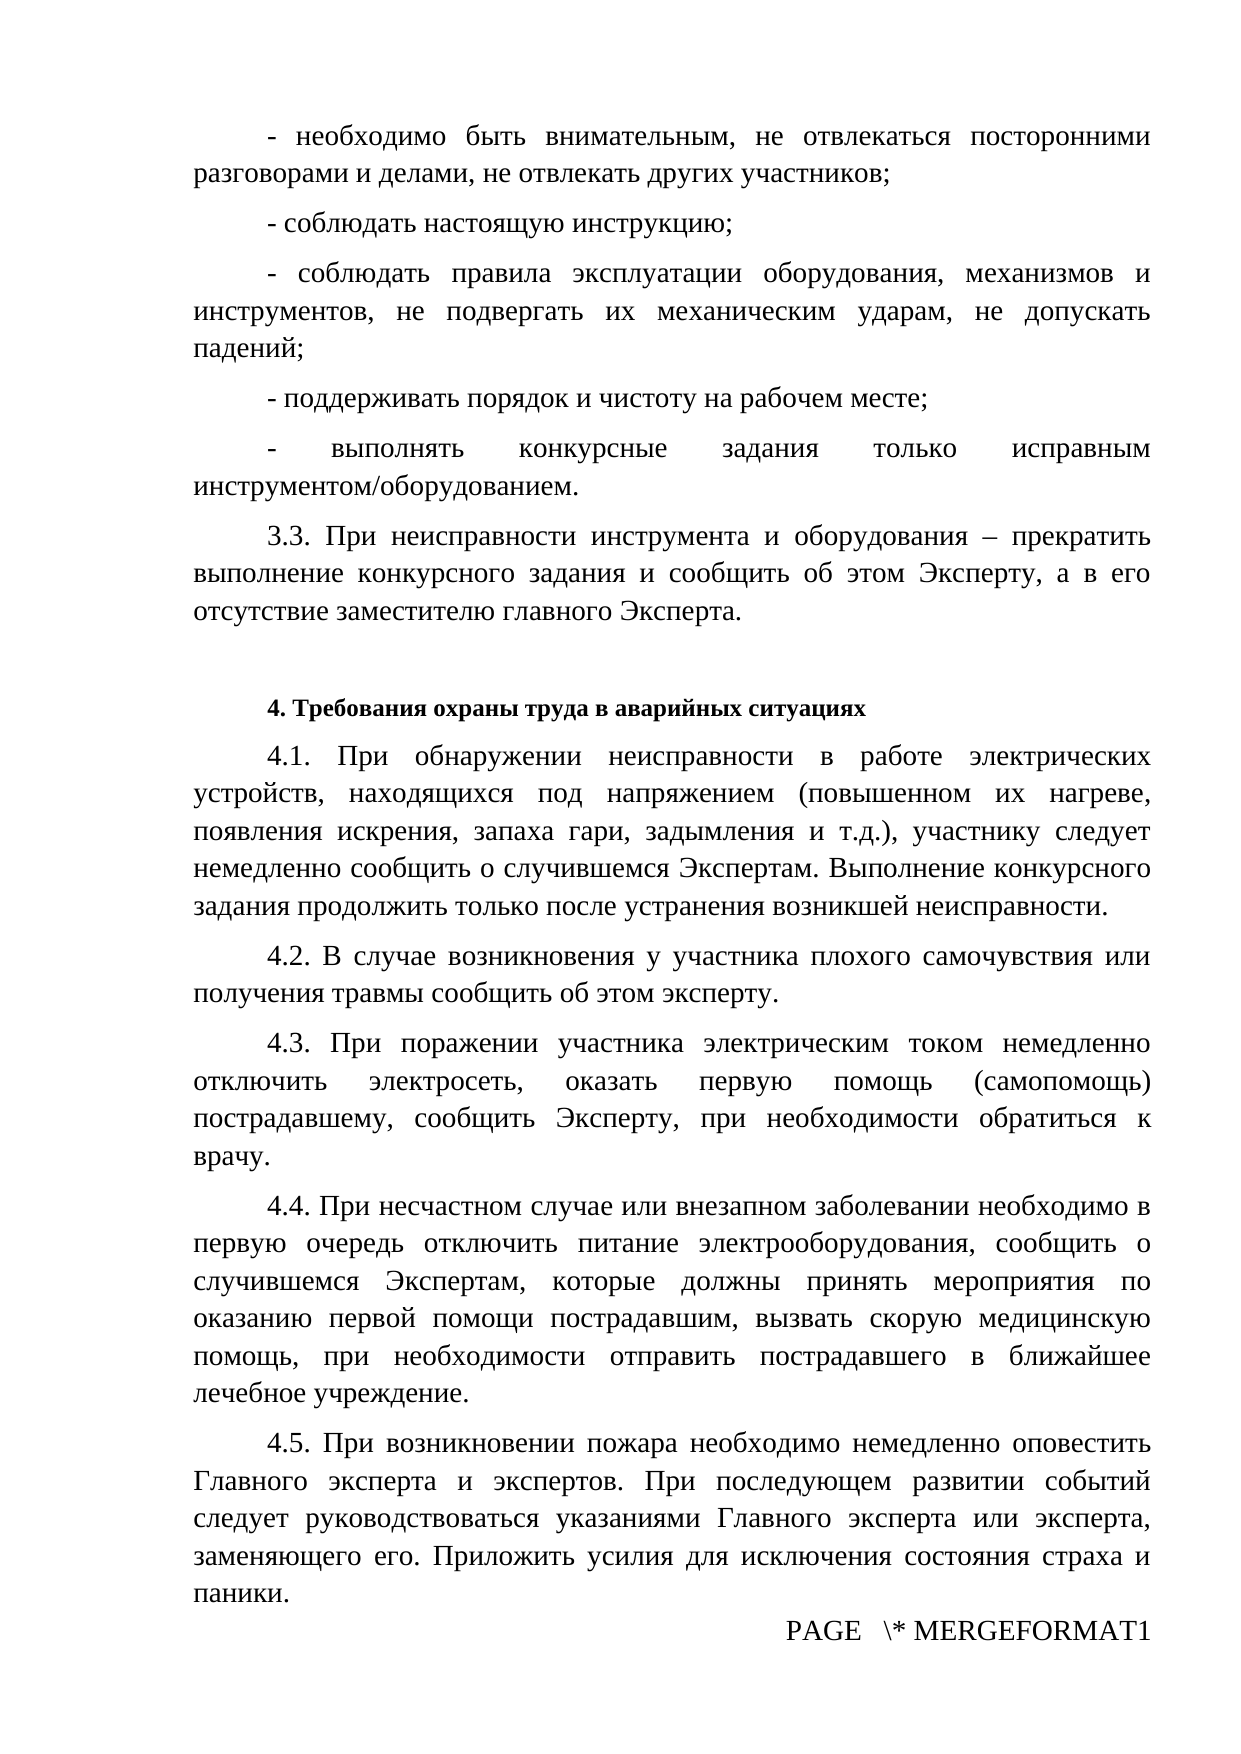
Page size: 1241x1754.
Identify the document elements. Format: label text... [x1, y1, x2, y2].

text - соблюдать правила эксплуатации оборудования, механизмов и инструментов, не подвергать их механическим ударам, не допускать падений; [193, 256, 1152, 364]
text 4.3. При поражении участника электрическим током немедленно отключить электросеть, оказать первую помощь (самопомощь) пострадавшему, сообщить Эксперту, при необходимости обратиться к врачу. [193, 1025, 1152, 1171]
text 4.1. При обнаружении неисправности в работе электрических устройств, находящихся под напряжением (повышенном их нагреве, появления искрения, запаха гари, задымления и т.д.), участнику следует немедленно сообщить о случившемся Экспертам. Выполнение конкурсного задания продолжить только после устранения возникшей неисправности. [193, 738, 1152, 921]
text - необходимо быть внимательным, не отвлекаться посторонними разговорами и делами, не отвлекать других участников; [193, 118, 1152, 189]
text - соблюдать настоящую инструкцию; [193, 206, 1152, 239]
subtitle 4. Требования охраны труда в аварийных ситуациях [267, 693, 1152, 722]
text 4.5. При возникновении пожара необходимо немедленно оповестить Главного эксперта и экспертов. При последующем развитии событий следует руководствоваться указаниями Главного эксперта или эксперта, заменяющего его. Приложить усилия для исключения состояния страха и паники. [193, 1425, 1152, 1609]
text - поддерживать порядок и чистоту на рабочем месте; [193, 381, 1152, 414]
text 4.2. В случае возникновения у участника плохого самочувствия или получения травмы сообщить об этом эксперту. [193, 938, 1152, 1009]
text - выполнять конкурсные задания только исправным инструментом/оборудованием. [193, 431, 1152, 502]
text 4.4. При несчастном случае или внезапном заболевании необходимо в первую очередь отключить питание электрооборудования, сообщить о случившемся Экспертам, которые должны принять мероприятия по оказанию первой помощи пострадавшим, вызвать скорую медицинскую помощь, при необходимости отправить пострадавшего в ближайшее лечебное учреждение. [193, 1188, 1152, 1409]
text 3.3. При неисправности инструмента и оборудования – прекратить выполнение конкурсного задания и сообщить об этом Эксперту, а в его отсутствие заместителю главного Эксперта. [193, 518, 1152, 627]
